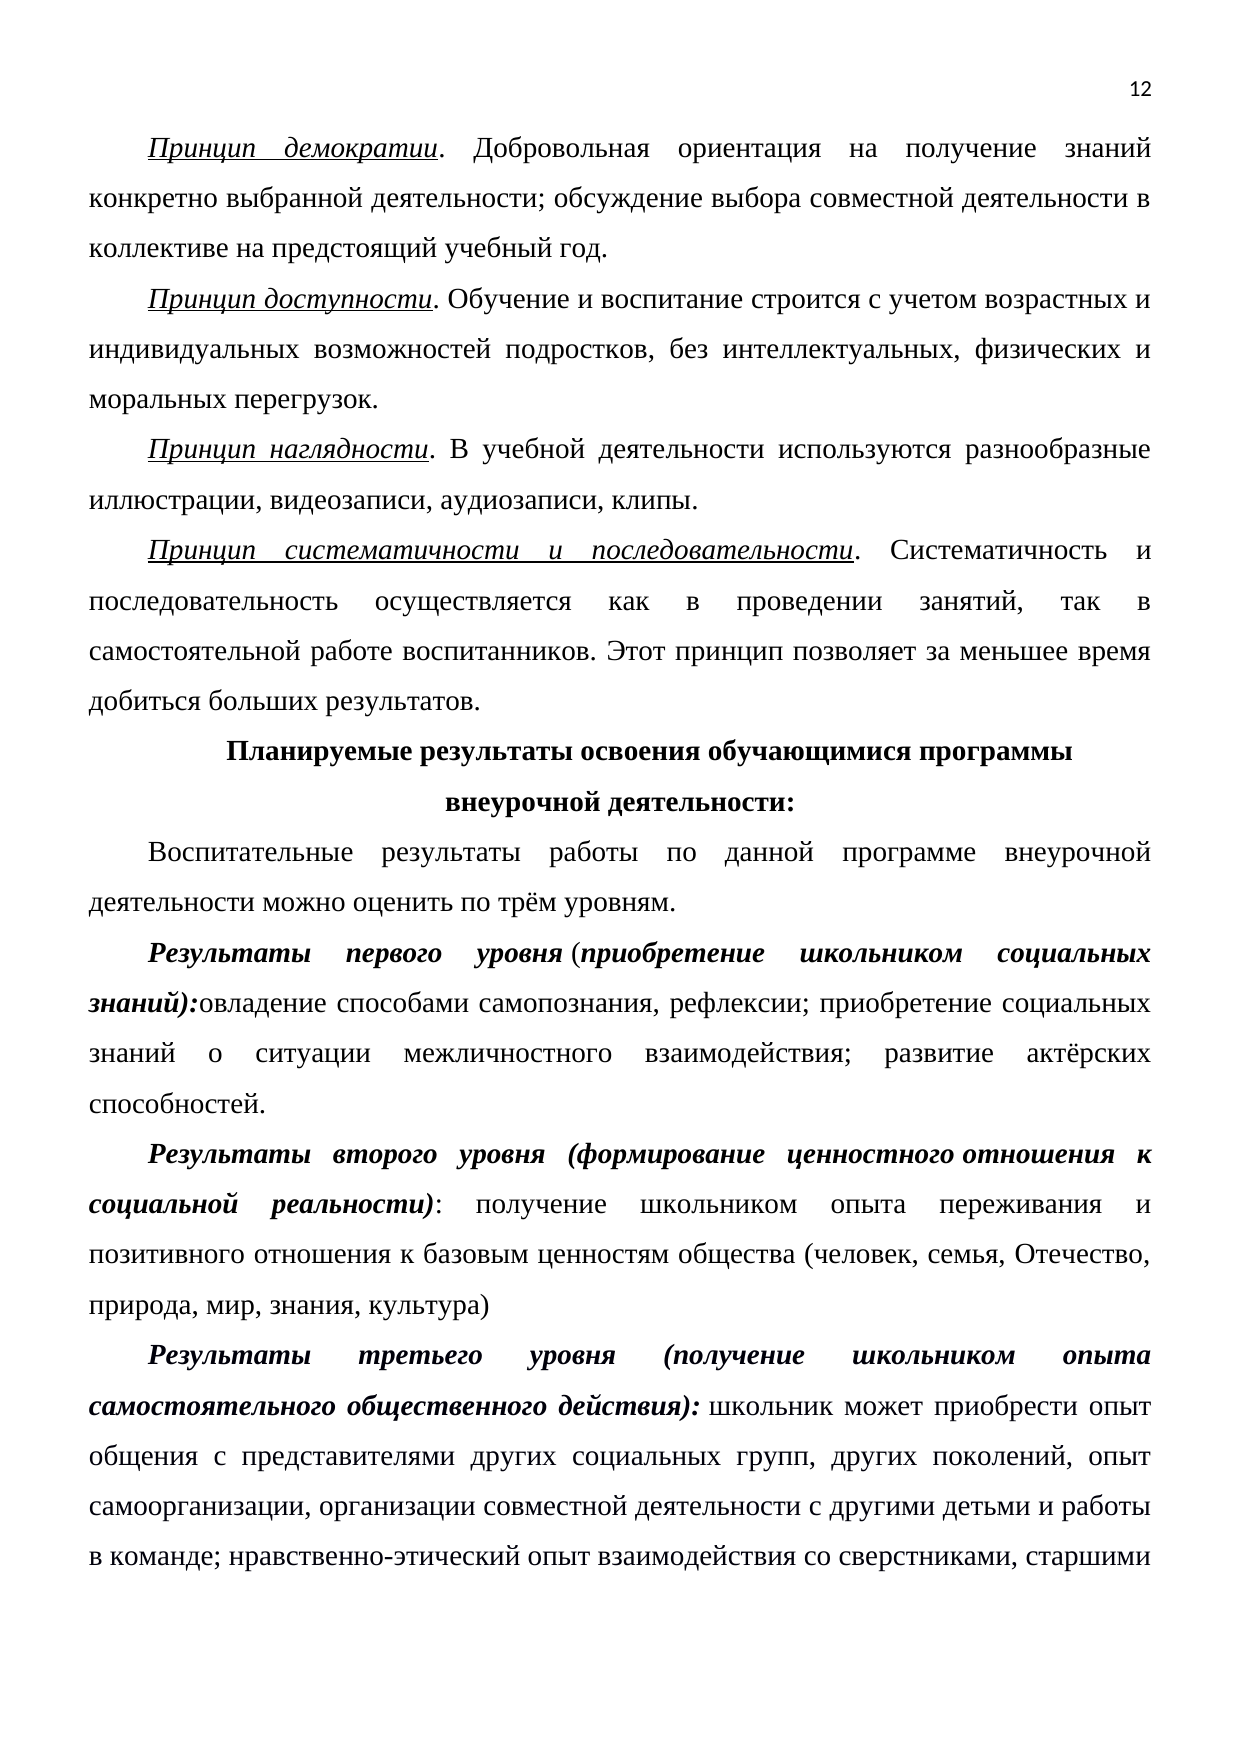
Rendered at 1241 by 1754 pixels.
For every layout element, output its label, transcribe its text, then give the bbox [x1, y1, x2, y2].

text Принцип доступности. Обучение и воспитание строится с учетом возрастных и индивидуальных возможностей подростков, без интеллектуальных, физических и моральных перегрузок. [89, 281, 1152, 415]
text Принцип наглядности. В учебной деятельности используются разнообразные иллюстрации, видеозаписи, аудиозаписи, клипы. [89, 432, 1152, 516]
text Планируемые результаты освоения обучающимися программы внеурочной деятельности: [89, 733, 1152, 817]
text Принцип систематичности и последовательности. Систематичность и последовательность осуществляется как в проведении занятий, так в самостоятельной работе воспитанников. Этот принцип позволяет за меньшее время добиться больших результатов. [89, 532, 1152, 717]
text Принцип демократии. Добровольная ориентация на получение знаний конкретно выбранной деятельности; обсуждение выбора совместной деятельности в коллективе на предстоящий учебный год. [89, 130, 1152, 264]
text Результаты второго уровня (формирование ценностного отношения к социальной реальности): получение школьником опыта переживания и позитивного отношения к базовым ценностям общества (человек, семья, Отечество, природа, мир, знания, культура) [89, 1136, 1152, 1321]
text Воспитательные результаты работы по данной программе внеурочной деятельности можно оценить по трём уровням. [89, 834, 1152, 918]
text Результаты первого уровня (приобретение школьником социальных знаний):овладение способами самопознания, рефлексии; приобретение социальных знаний о ситуации межличностного взаимодействия; развитие актёрских способностей. [89, 935, 1152, 1119]
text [89, 1337, 1152, 1572]
